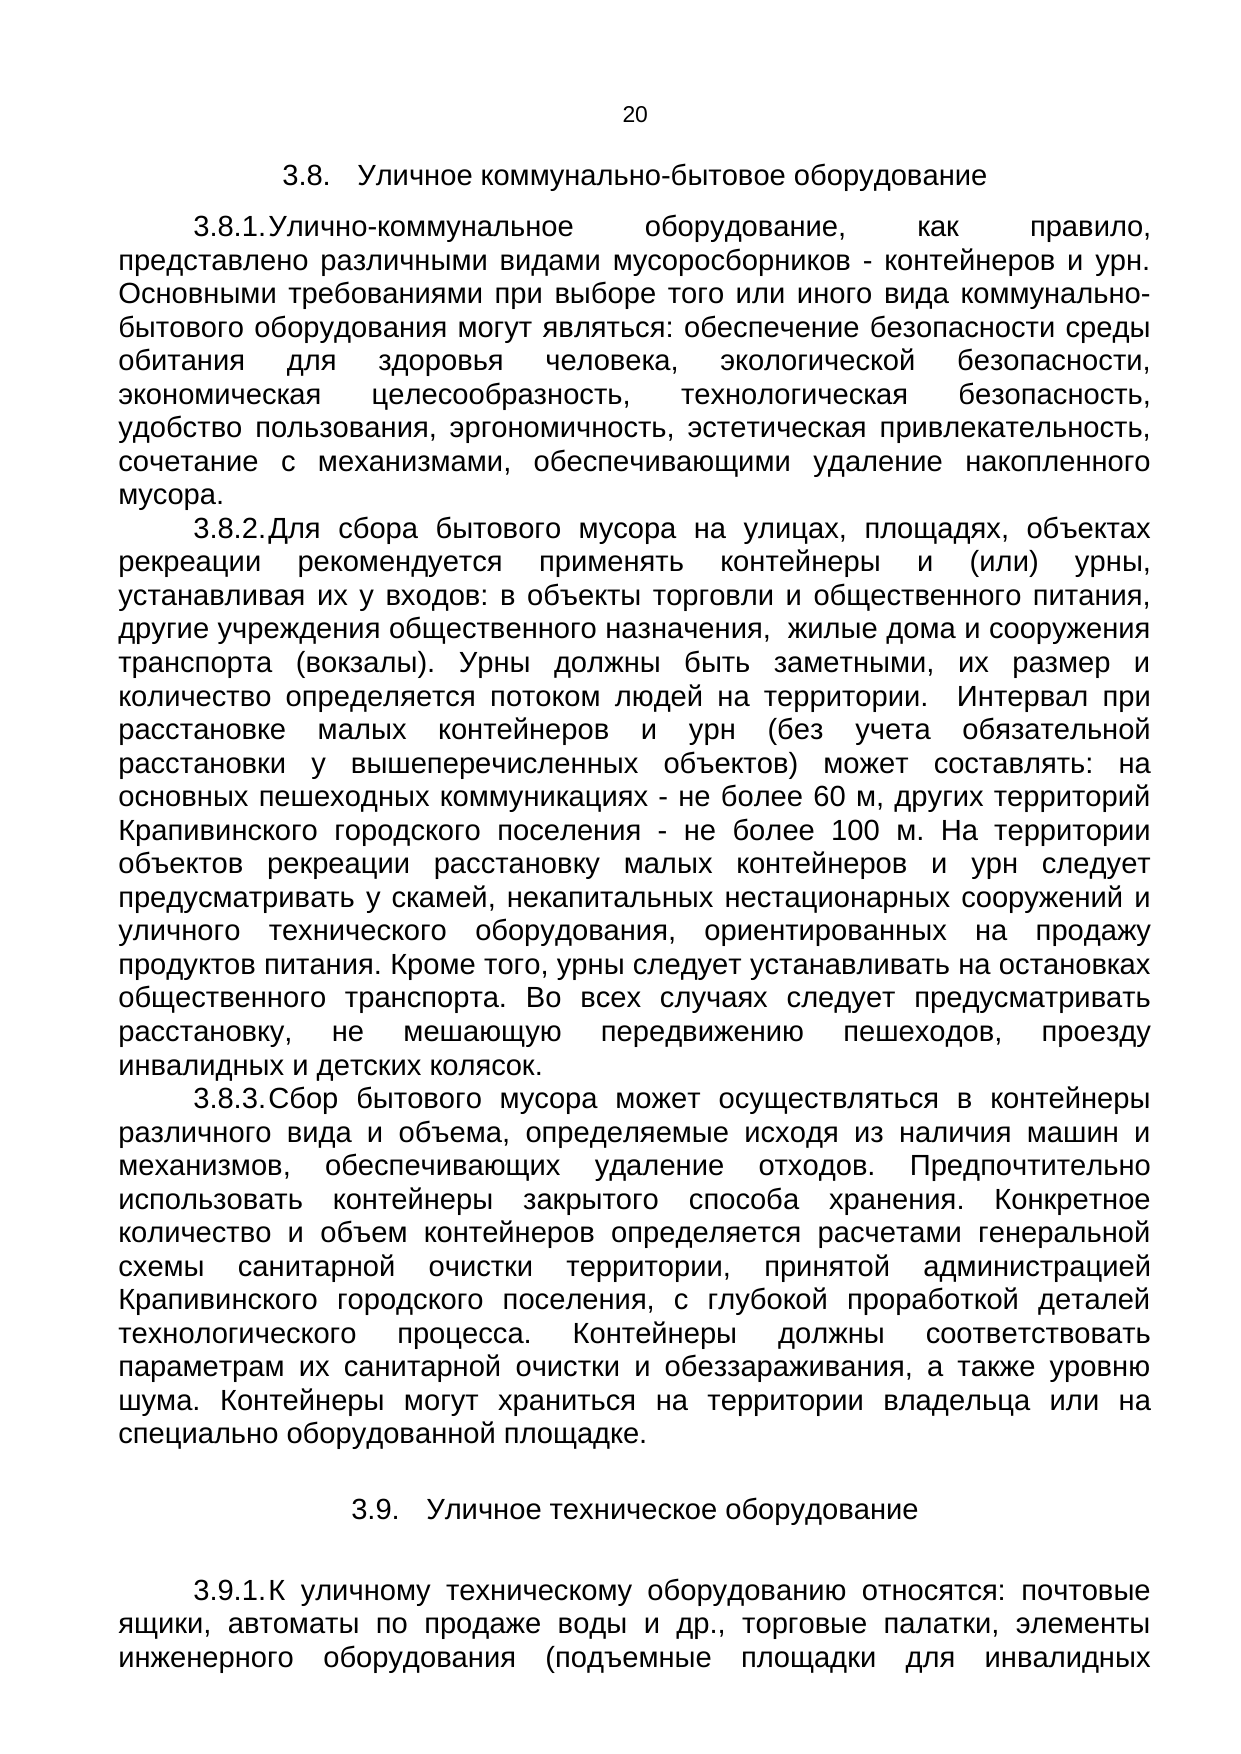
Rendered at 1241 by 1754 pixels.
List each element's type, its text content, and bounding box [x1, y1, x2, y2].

list Для сбора бытового мусора на улицах, площадях, объектах рекреации рекомендуется применять контейнеры и (или) урны, устанавливая их у входов: в объекты торговли и общественного питания, другие учреждения общественного назначения, жилые дома и сооружения транспорта (вокзалы). Урны должны быть заметными, их размер и количество определяется потоком людей на территории. Интервал при расстановке малых контейнеров и урн (без учета обязательной расстановки у вышеперечисленных объектов) может составлять: на основных пешеходных коммуникациях - не более , других территорий Крапивинского городского поселения - не более . На территории объектов рекреации расстановку малых контейнеров и урн следует предусматривать у скамей, некапитальных нестационарных сооружений и уличного технического оборудования, ориентированных на продажу продуктов питания. Кроме того, урны следует устанавливать на остановках общественного транспорта. Во всех случаях следует предусматривать расстановку, не мешающую передвижению пешеходов, проезду инвалидных и детских колясок. [118, 511, 1152, 1081]
list Сбор бытового мусора может осуществляться в контейнеры различного вида и объема, определяемые исходя из наличия машин и механизмов, обеспечивающих удаление отходов. Предпочтительно использовать контейнеры закрытого способа хранения. Конкретное количество и объем контейнеров определяется расчетами генеральной схемы санитарной очистки территории, принятой администрацией Крапивинского городского поселения, с глубокой проработкой деталей технологического процесса. Контейнеры должны соответствовать параметрам их санитарной очистки и обеззараживания, а также уровню шума. Контейнеры могут храниться на территории владельца или на специально оборудованной площадке. [118, 1081, 1152, 1450]
list Улично-коммунальное оборудование, как правило, представлено различными видами мусоросборников - контейнеров и урн. Основными требованиями при выборе того или иного вида коммунально-бытового оборудования могут являться: обеспечение безопасности среды обитания для здоровья человека, экологической безопасности, экономическая целесообразность, технологическая безопасность, удобство пользования, эргономичность, эстетическая привлекательность, сочетание с механизмами, обеспечивающими удаление накопленного мусора. [118, 209, 1152, 511]
subtitle Уличное техническое оборудование [118, 1492, 1152, 1525]
subtitle Уличное коммунально-бытовое оборудование [118, 158, 1152, 192]
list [118, 1573, 1152, 1674]
